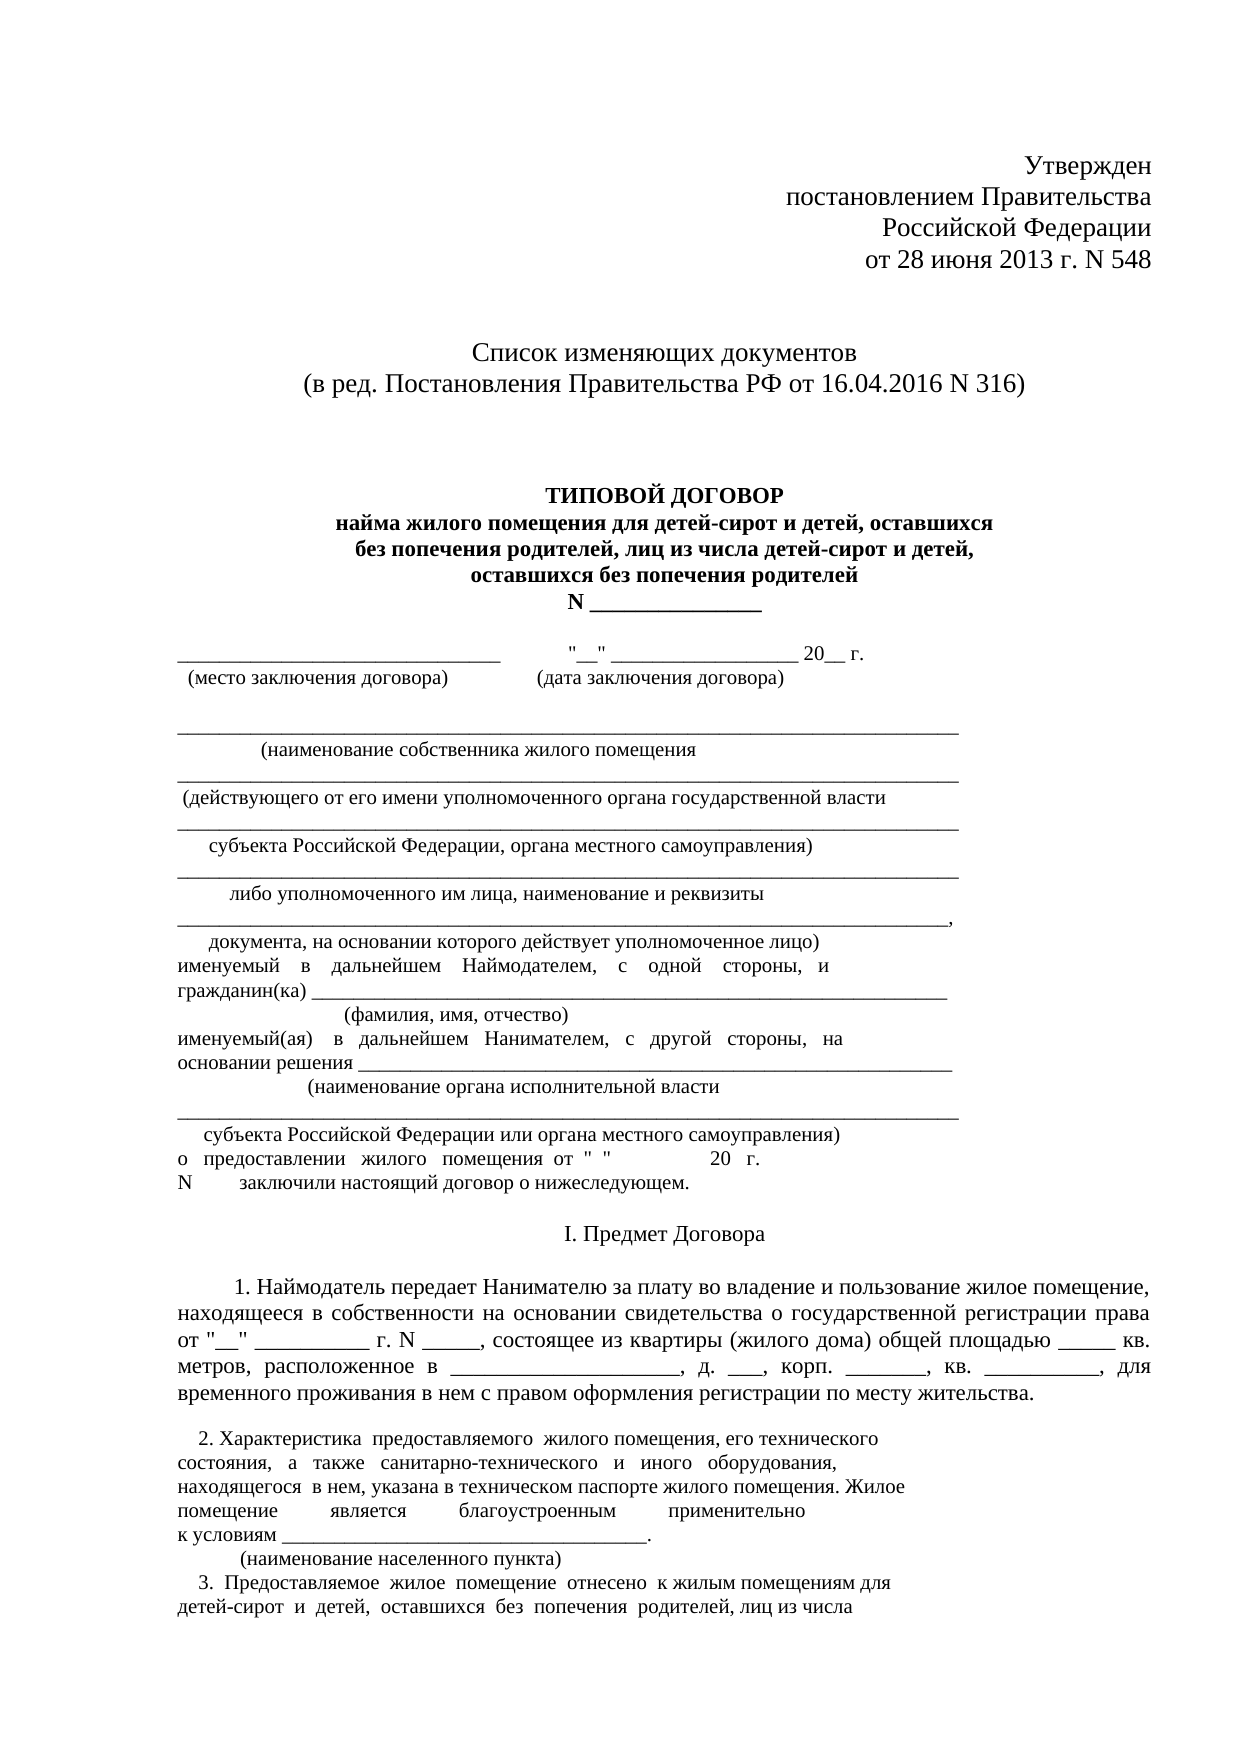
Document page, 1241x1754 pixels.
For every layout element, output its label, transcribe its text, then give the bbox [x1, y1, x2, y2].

text 3. Предоставляемое жилое помещение отнесено к жилым помещениям для [177, 1570, 1152, 1594]
text I. Предмет Договора [177, 1220, 1152, 1247]
text Российской Федерации [177, 212, 1152, 243]
text именуемый в дальнейшем Наймодателем, с одной стороны, и [177, 953, 1152, 977]
text (действующего от его имени уполномоченного органа государственной власти [177, 785, 1152, 809]
text (место заключения договора) (дата заключения договора) [177, 665, 1152, 689]
text либо уполномоченного им лица, наименование и реквизиты [177, 881, 1152, 905]
text ___________________________________________________________________________ [177, 713, 1152, 737]
title без попечения родителей, лиц из числа детей-сирот и детей, [177, 535, 1152, 562]
text состояния, а также санитарно-технического и иного оборудования, [177, 1450, 1152, 1474]
text ___________________________________________________________________________ [177, 809, 1152, 833]
text 2. Характеристика предоставляемого жилого помещения, его технического [177, 1426, 1152, 1450]
text субъекта Российской Федерации или органа местного самоуправления) [177, 1122, 1152, 1146]
text помещение является благоустроенным применительно [177, 1498, 1152, 1522]
text Утвержден [177, 149, 1152, 180]
text Список изменяющих документов [177, 336, 1152, 367]
text __________________________________________________________________________, [177, 905, 1152, 929]
text 1. Наймодатель передает Нанимателю за плату во владение и пользование жилое помещение, находящееся в собственности на основании свидетельства о государственной регистрации права от "__" __________ г. N _____, состоящее из квартиры (жилого дома) общей площадью _____ кв. метров, расположенное в ____________________, д. ___, корп. _______, кв. __________, для временного проживания в нем с правом оформления регистрации по месту жительства. [177, 1273, 1152, 1405]
title ТИПОВОЙ ДОГОВОР [177, 482, 1152, 509]
text (наименование населенного пункта) [177, 1546, 1152, 1570]
text N заключили настоящий договор о нижеследующем. [177, 1170, 1152, 1194]
text (фамилия, имя, отчество) [177, 1002, 1152, 1026]
text от 28 июня 2013 г. N 548 [177, 243, 1152, 274]
title N _______________ [177, 588, 1152, 614]
text к условиям ___________________________________. [177, 1522, 1152, 1546]
text постановлением Правительства [177, 180, 1152, 212]
text основании решения _________________________________________________________ [177, 1050, 1152, 1074]
text документа, на основании которого действует уполномоченное лицо) [177, 929, 1152, 953]
text субъекта Российской Федерации, органа местного самоуправления) [177, 833, 1152, 857]
title найма жилого помещения для детей-сирот и детей, оставшихся [177, 509, 1152, 535]
text (наименование собственника жилого помещения [177, 737, 1152, 761]
text гражданин(ка) _____________________________________________________________ [177, 977, 1152, 1002]
text _______________________________ "__" __________________ 20__ г. [177, 641, 1152, 665]
text о предоставлении жилого помещения от " " 20 г. [177, 1146, 1152, 1170]
text именуемый(ая) в дальнейшем Нанимателем, с другой стороны, на [177, 1026, 1152, 1050]
text ___________________________________________________________________________ [177, 761, 1152, 785]
text ___________________________________________________________________________ [177, 857, 1152, 881]
title оставшихся без попечения родителей [177, 562, 1152, 588]
text находящегося в нем, указана в техническом паспорте жилого помещения. Жилое [177, 1474, 1152, 1498]
text (в ред. Постановления Правительства РФ от 16.04.2016 N 316) [177, 367, 1152, 398]
text ___________________________________________________________________________ [177, 1098, 1152, 1122]
text детей-сирот и детей, оставшихся без попечения родителей, лиц из числа [177, 1594, 1152, 1618]
text (наименование органа исполнительной власти [177, 1074, 1152, 1098]
